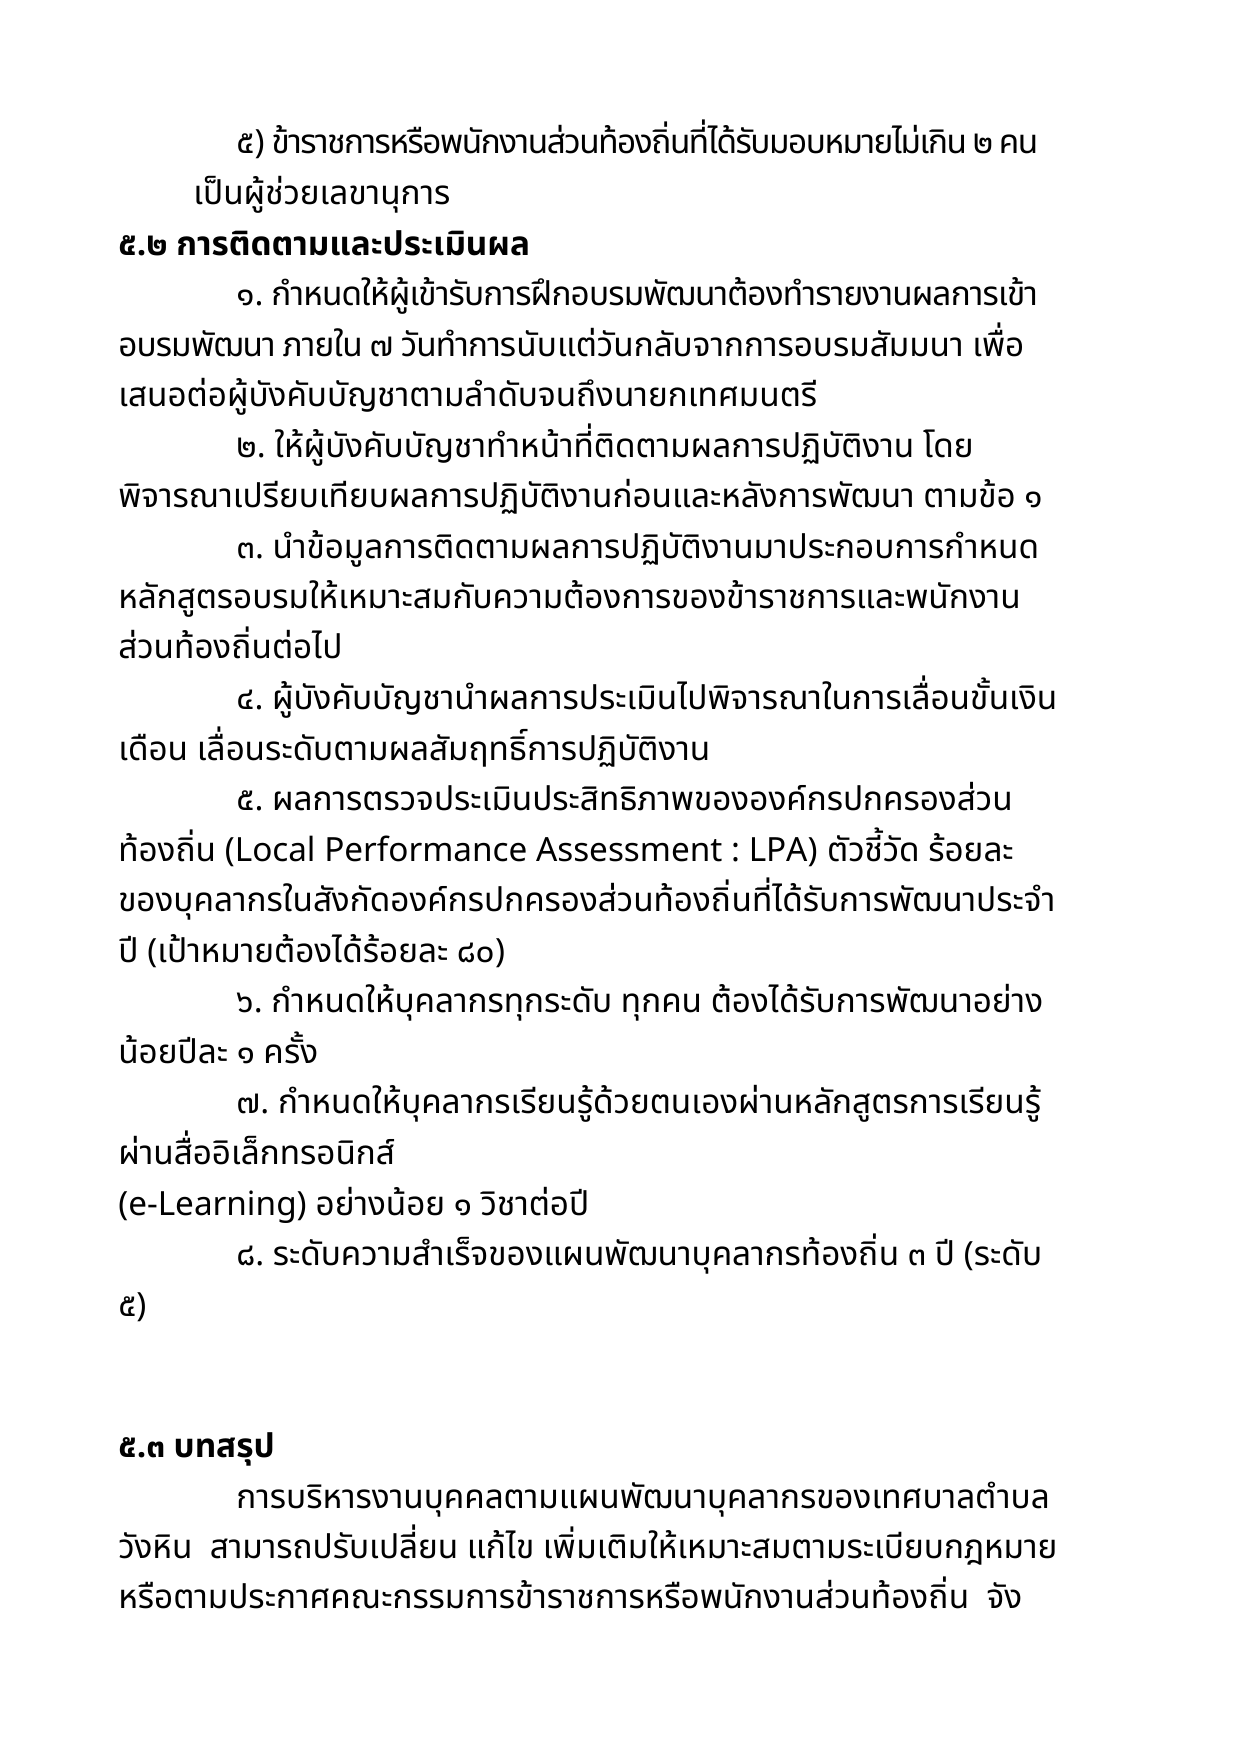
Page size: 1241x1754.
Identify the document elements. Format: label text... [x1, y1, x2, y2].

text ๖. กำหนดให้บุคลากรทุกระดับ ทุกคน ต้องได้รับการพัฒนาอย่างน้อยปีละ ๑ ครั้ง [118, 977, 1063, 1078]
text ๑. กำหนดให้ผู้เข้ารับการฝึกอบรมพัฒนาต้องทำรายงานผลการเข้าอบรมพัฒนา ภายใน ๗ วันทำการนับแต่วันกลับจากการอบรมสัมมนา เพื่อเสนอต่อผู้บังคับบัญชาตามลำดับจนถึงนายกเทศมนตรี [118, 270, 1063, 421]
text ๓. นำข้อมูลการติดตามผลการปฏิบัติงานมาประกอบการกำหนดหลักสูตรอบรมให้เหมาะสมกับความต้องการของข้าราชการและพนักงานส่วนท้องถิ่นต่อไป [118, 522, 1063, 674]
text ๒. ให้ผู้บังคับบัญชาทำหน้าที่ติดตามผลการปฏิบัติงาน โดยพิจารณาเปรียบเทียบผลการปฏิบัติงานก่อนและหลังการพัฒนา ตามข้อ ๑ [118, 421, 1063, 522]
text ๕.๒ การติดตามและประเมินผล [118, 219, 1063, 270]
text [118, 1473, 1063, 1624]
text ๔. ผู้บังคับบัญชานำผลการประเมินไปพิจารณาในการเลื่อนขั้นเงินเดือน เลื่อนระดับตามผลสัมฤทธิ์การปฏิบัติงาน [118, 674, 1063, 775]
text ๕) ข้าราชการหรือพนักงานส่วนท้องถิ่นที่ได้รับมอบหมายไม่เกิน ๒ คน เป็นผู้ช่วยเลขานุการ [161, 118, 1063, 219]
text ๕. ผลการตรวจประเมินประสิทธิภาพขององค์กรปกครองส่วนท้องถิ่น (Local Performance Assessment : LPA) ตัวชี้วัด ร้อยละของบุคลากรในสังกัดองค์กรปกครองส่วนท้องถิ่นที่ได้รับการพัฒนาประจำปี (เป้าหมายต้องได้ร้อยละ ๘๐) [118, 775, 1063, 977]
text ๘. ระดับความสำเร็จของแผนพัฒนาบุคลากรท้องถิ่น ๓ ปี (ระดับ ๕) [118, 1230, 1063, 1331]
text ๕.๓ บทสรุป [118, 1422, 1063, 1473]
text ๗. กำหนดให้บุคลากรเรียนรู้ด้วยตนเองผ่านหลักสูตรการเรียนรู้ผ่านสื่ออิเล็กทรอนิกส์ (e-Learning) อย่างน้อย ๑ วิชาต่อปี [118, 1078, 1063, 1230]
